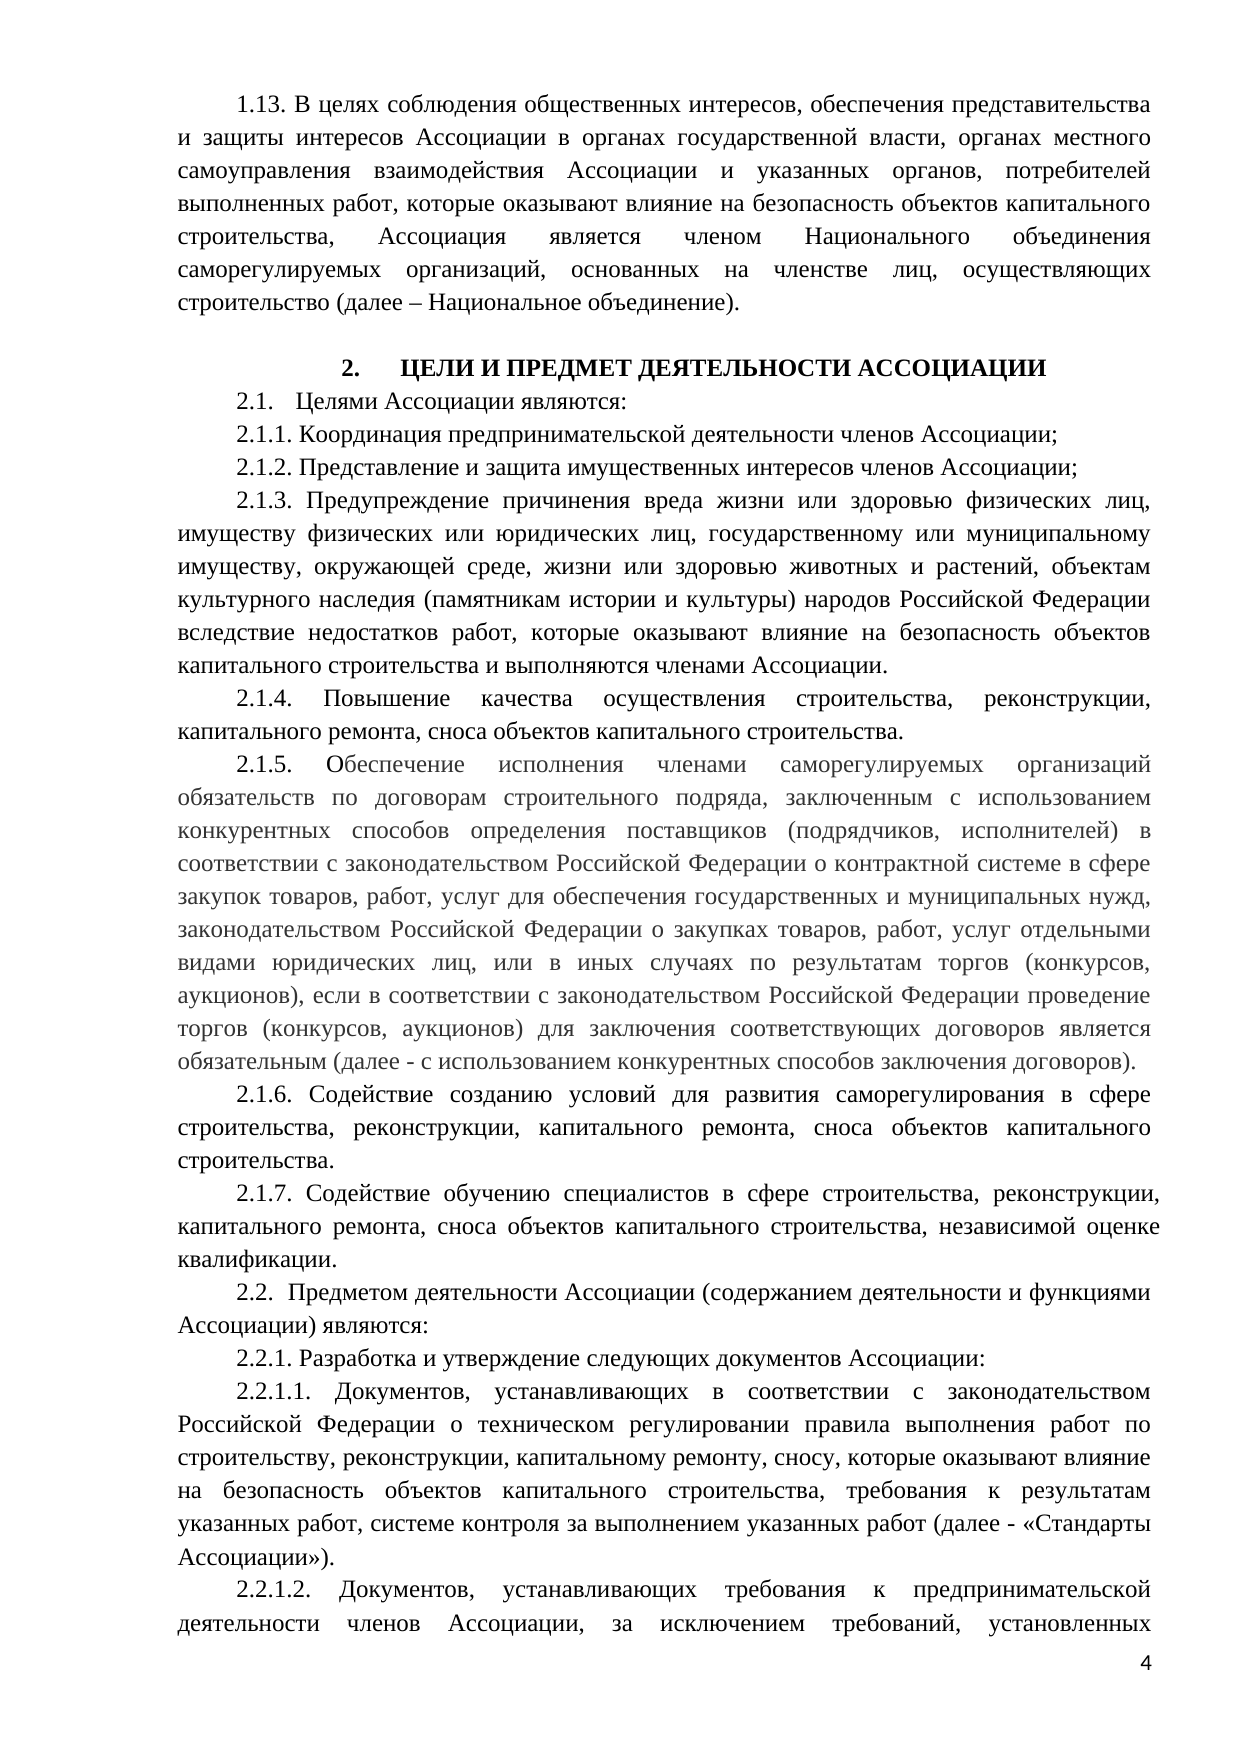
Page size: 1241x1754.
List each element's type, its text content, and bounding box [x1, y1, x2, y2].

text 2.1.4. Повышение качества осуществления строительства, реконструкции, капитального ремонта, сноса объектов капитального строительства. [177, 683, 1152, 745]
text 2.2.1. Разработка и утверждение следующих документов Ассоциации: [177, 1343, 1152, 1372]
list Целями Ассоциации являются: [177, 386, 1152, 414]
text 2.1.7. Содействие обучению специалистов в сфере строительства, реконструкции, капитального ремонта, сноса объектов капитального строительства, независимой оценке квалификации. [177, 1178, 1161, 1273]
text 2.1.1. Координация предпринимательской деятельности членов Ассоциации; [177, 419, 1152, 448]
text 2.2. Предметом деятельности Ассоциации (содержанием деятельности и функциями Ассоциации) являются: [177, 1277, 1152, 1339]
text 2.1.6. Содействие созданию условий для развития саморегулирования в сфере строительства, реконструкции, капитального ремонта, сноса объектов капитального строительства. [177, 1079, 1152, 1174]
list ЦЕЛИ И ПРЕДМЕТ ДЕЯТЕЛЬНОСТИ АССОЦИАЦИИ [177, 353, 1152, 382]
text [177, 1574, 1152, 1636]
text 2.1.2. Представление и защита имущественных интересов членов Ассоциации; [177, 452, 1152, 481]
text 1.13. В целях соблюдения общественных интересов, обеспечения представительства и защиты интересов Ассоциации в органах государственной власти, органах местного самоуправления взаимодействия Ассоциации и указанных органов, потребителей выполненных работ, которые оказывают влияние на безопасность объектов капитального строительства, Ассоциация является членом Национального объединения саморегулируемых организаций, основанных на членстве лиц, осуществляющих строительство (далее – Национальное объединение). [177, 89, 1152, 316]
text 2.1.3. Предупреждение причинения вреда жизни или здоровью физических лиц, имуществу физических или юридических лиц, государственному или муниципальному имуществу, окружающей среде, жизни или здоровью животных и растений, объектам культурного наследия (памятникам истории и культуры) народов Российской Федерации вследствие недостатков работ, которые оказывают влияние на безопасность объектов капитального строительства и выполняются членами Ассоциации. [177, 485, 1152, 679]
text 2.1.5. Обеспечение исполнения членами саморегулируемых организаций обязательств по договорам строительного подряда, заключенным с использованием конкурентных способов определения поставщиков (подрядчиков, исполнителей) в соответствии с законодательством Российской Федерации о контрактной системе в сфере закупок товаров, работ, услуг для обеспечения государственных и муниципальных нужд, законодательством Российской Федерации о закупках товаров, работ, услуг отдельными видами юридических лиц, или в иных случаях по результатам торгов (конкурсов, аукционов), если в соответствии с законодательством Российской Федерации проведение торгов (конкурсов, аукционов) для заключения соответствующих договоров является обязательным (далее - с использованием конкурентных способов заключения договоров). [177, 749, 1152, 1075]
text 2.2.1.1. Документов, устанавливающих в соответствии с законодательством Российской Федерации о техническом регулировании правила выполнения работ по строительству, реконструкции, капитальному ремонту, сносу, которые оказывают влияние на безопасность объектов капитального строительства, требования к результатам указанных работ, системе контроля за выполнением указанных работ (далее - «Стандарты Ассоциации»). [177, 1376, 1152, 1570]
